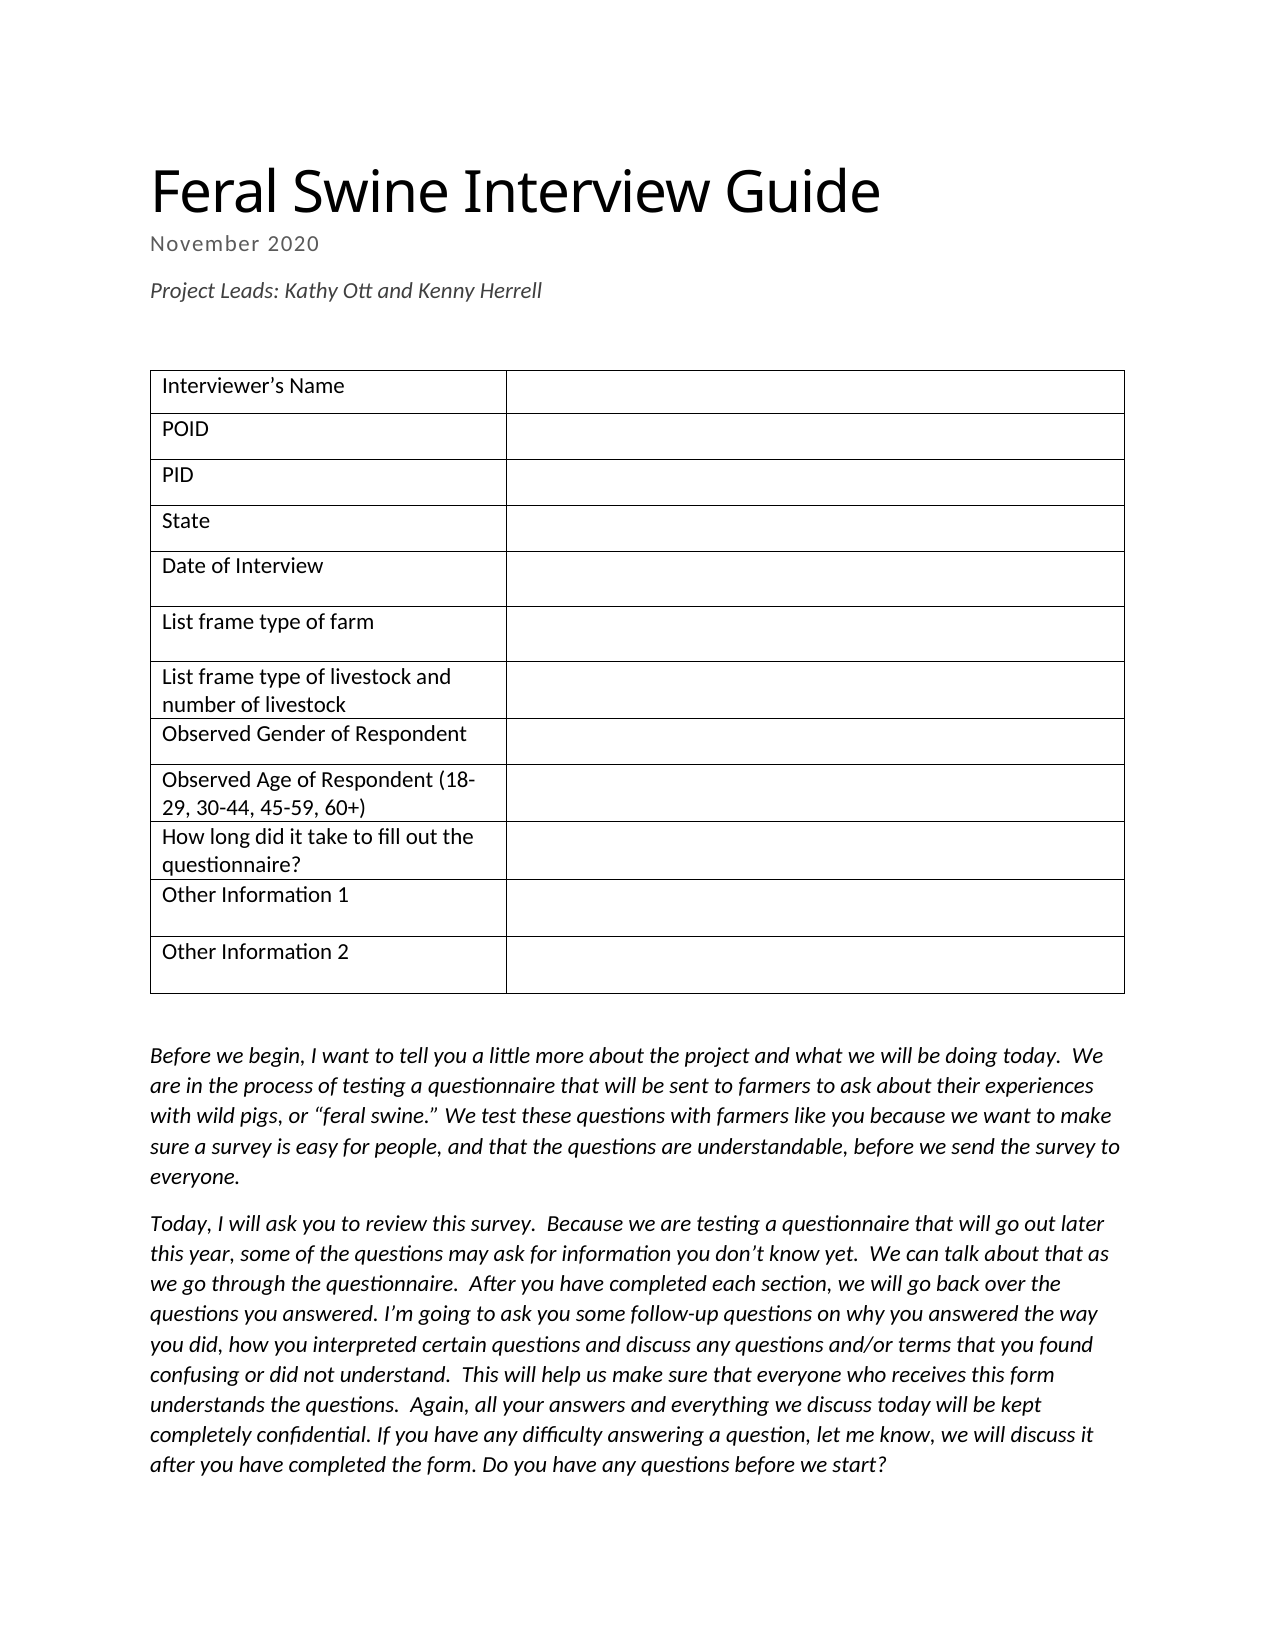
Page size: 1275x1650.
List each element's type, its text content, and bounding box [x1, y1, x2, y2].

table_cell [507, 719, 1124, 764]
table_cell Other Information 1 [151, 880, 506, 936]
table_cell How long did it take to fill out the questionnaire? [151, 822, 506, 879]
table_cell [507, 506, 1124, 551]
table_cell [507, 880, 1124, 936]
table_cell List frame type of farm [151, 607, 506, 661]
table_cell List frame type of livestock and number of livestock [151, 662, 506, 718]
table_cell State [151, 506, 506, 551]
table_cell [507, 414, 1124, 459]
title Feral Swine Interview Guide [150, 150, 1125, 229]
table_cell [507, 552, 1124, 606]
table_cell POID [151, 414, 506, 459]
table_header Interviewer’s Name [151, 371, 506, 413]
table_cell PID [151, 460, 506, 505]
text Project Leads: Kathy Ott and Kenny Herrell [150, 276, 1125, 304]
table_cell Date of Interview [151, 552, 506, 606]
table_cell [507, 460, 1124, 505]
table_header [507, 371, 1124, 413]
table_cell [507, 765, 1124, 821]
subtitle November 2020 [150, 229, 1125, 257]
table_cell [507, 822, 1124, 879]
table_cell [507, 662, 1124, 718]
table_cell [507, 607, 1124, 661]
text Before we begin, I want to tell you a little more about the project and what we will be doing today. We are in the process of testing a questionnaire that will be sent to farmers to ask about their experiences with wild pigs, or “feral swine.” We test these questions with farmers like you because we want to make sure a survey is easy for people, and that the questions are understandable, before we send the survey to everyone. [150, 1041, 1125, 1190]
table_cell Other Information 2 [151, 937, 506, 993]
table_cell Observed Age of Respondent (18-29, 30-44, 45-59, 60+) [151, 765, 506, 821]
table_cell Observed Gender of Respondent [151, 719, 506, 764]
text Today, I will ask you to review this survey. Because we are testing a questionnaire that will go out later this year, some of the questions may ask for information you don’t know yet. We can talk about that as we go through the questionnaire. After you have completed each section, we will go back over the questions you answered. I’m going to ask you some follow-up questions on why you answered the way you did, how you interpreted certain questions and discuss any questions and/or terms that you found confusing or did not understand. This will help us make sure that everyone who receives this form understands the questions. Again, all your answers and everything we discuss today will be kept completely confidential. If you have any difficulty answering a question, let me know, we will discuss it after you have completed the form. Do you have any questions before we start? [150, 1209, 1125, 1478]
table_cell [507, 937, 1124, 993]
